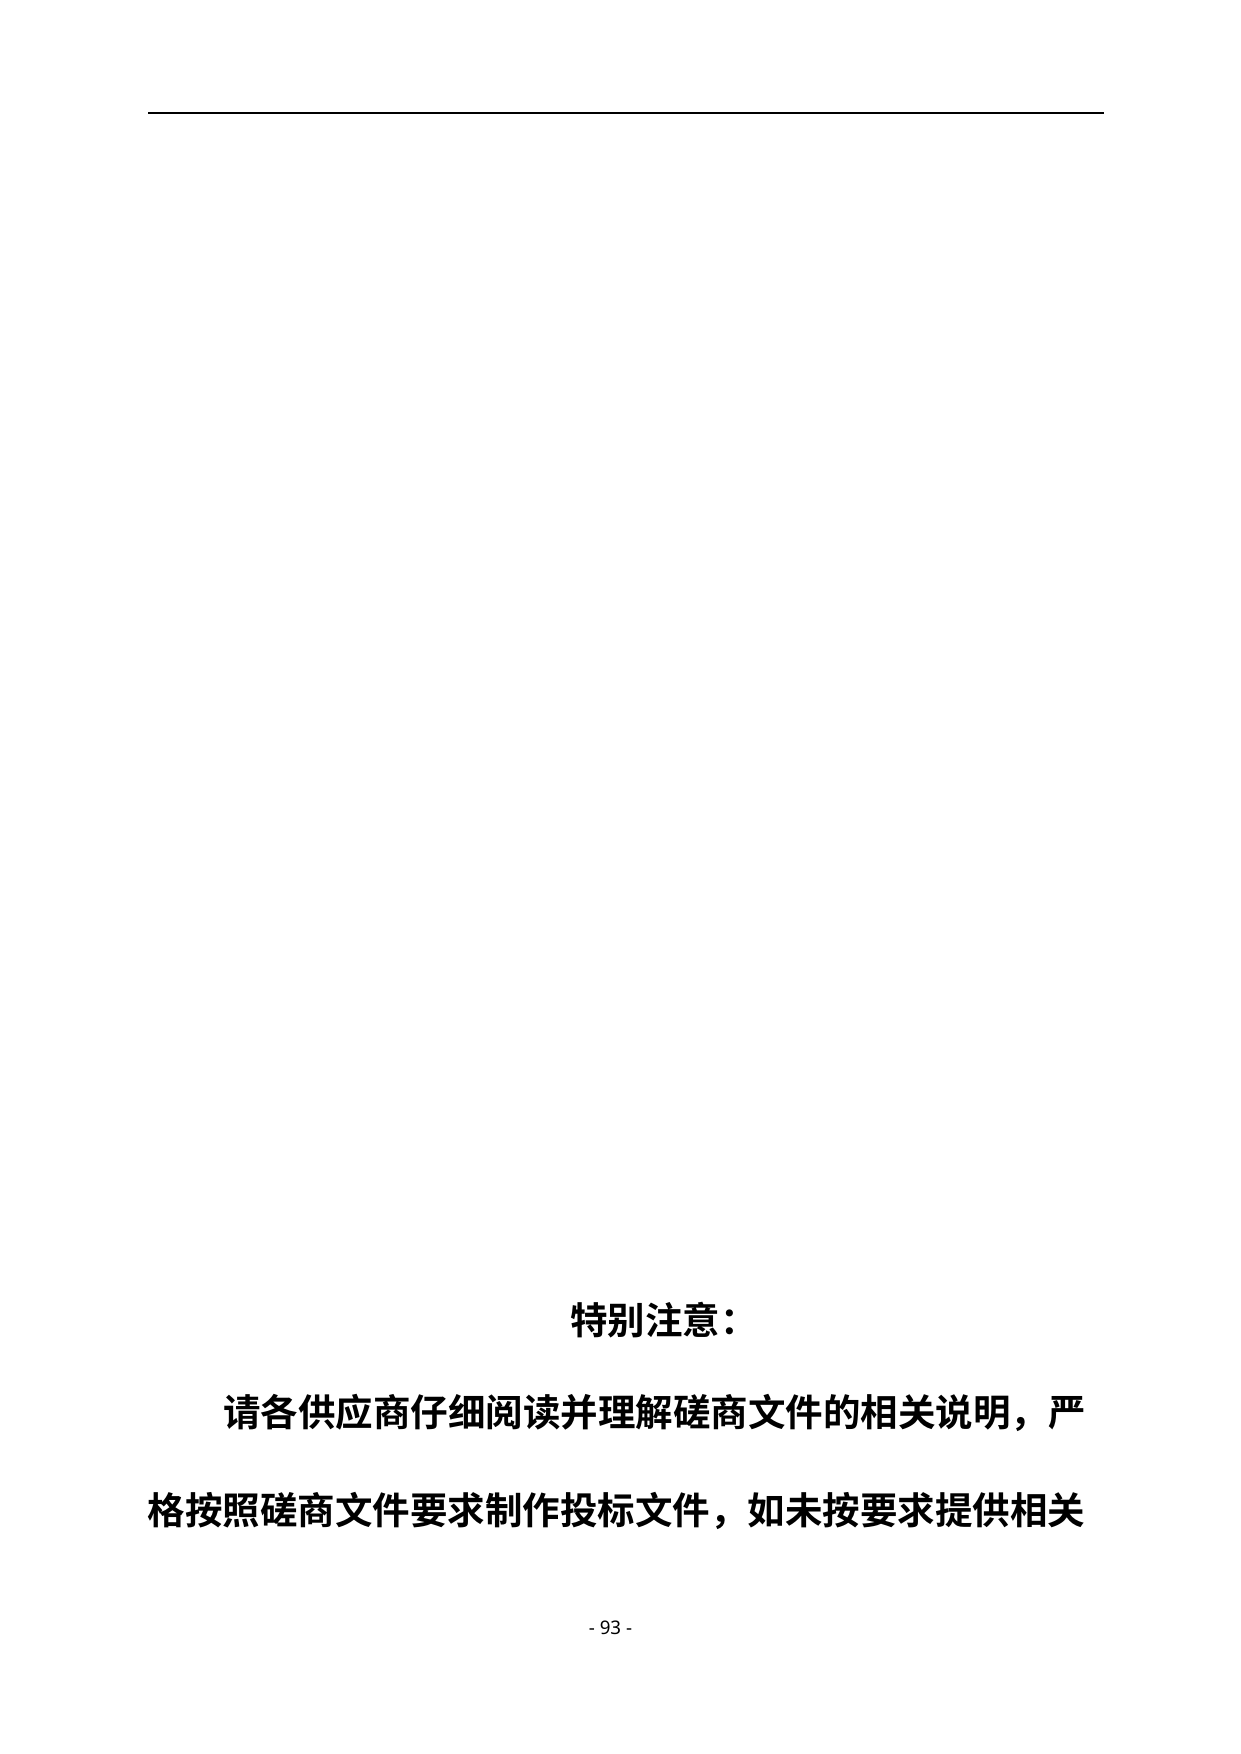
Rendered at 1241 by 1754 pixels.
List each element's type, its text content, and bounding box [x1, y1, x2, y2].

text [148, 1378, 1104, 1540]
text 特别注意： [148, 1286, 1104, 1351]
